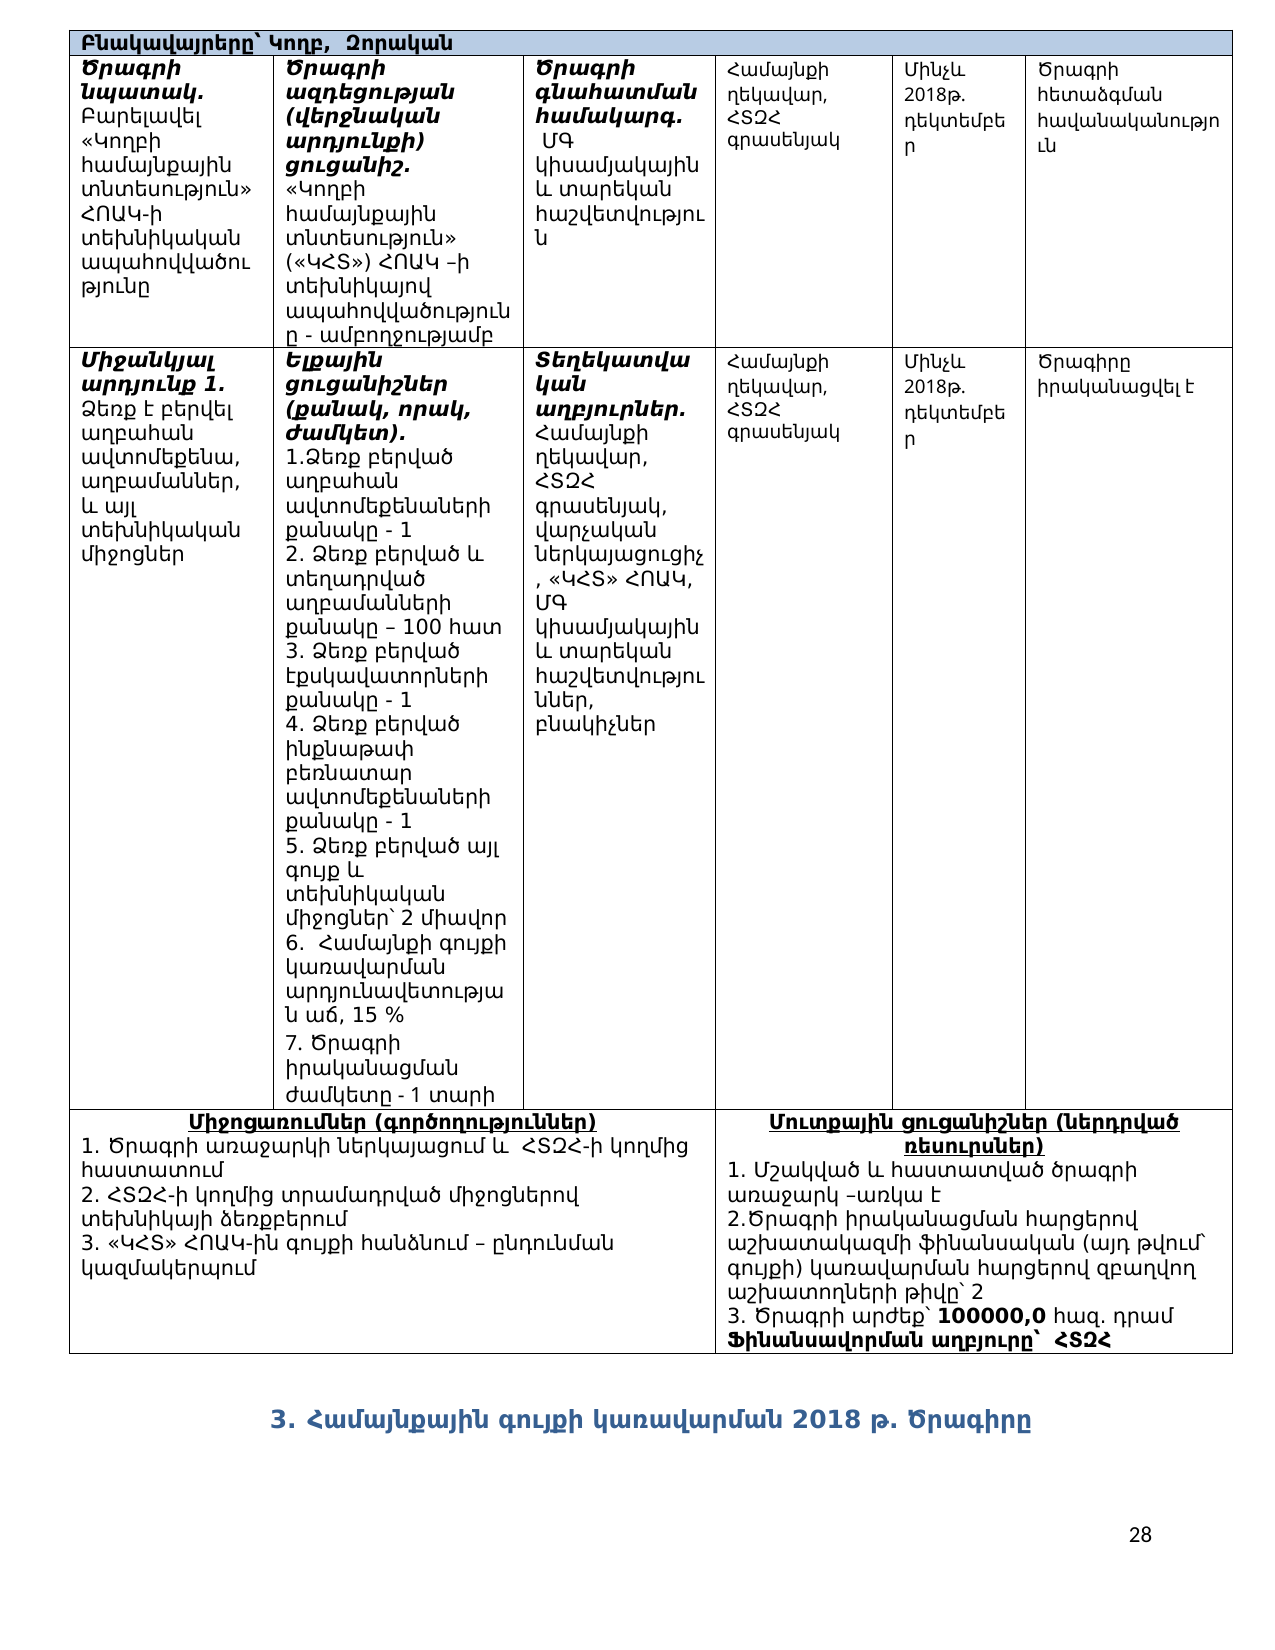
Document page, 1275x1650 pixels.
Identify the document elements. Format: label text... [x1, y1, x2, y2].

table_cell Ծրագրի ազդեցության (վերջնական արդյունքի) ցուցանիշ. «Կողբի համայնքային տնտեսություն» («ԿՀՏ») ՀՈԱԿ –ի տեխնիկայով ապահովվածությունը - ամբողջությամբ [274, 56, 523, 347]
table_cell Ծրագրի նպատակ. Բարելավել «Կողբի համայնքային տնտեսություն» ՀՈԱԿ-ի տեխնիկական ապահովվածությունը [70, 56, 273, 347]
table_cell Մինչև 2018թ. դեկտեմբեր [893, 56, 1025, 347]
table_cell Համայնքի ղեկավար, ՀՏԶՀ գրասենյակ [716, 56, 892, 347]
table_cell Ելքային ցուցանիշներ (քանակ, որակ, ժամկետ). 1.Ձեռք բերված աղբահան ավտոմեքենաների քանակը - 1 2. Ձեռք բերված և տեղադրված աղբամանների քանակը – 100 հատ 3. Ձեռք բերված էքսկավատորների քանակը - 1 4. Ձեռք բերված ինքնաթափ բեռնատար ավտոմեքենաների քանակը - 1 5. Ձեռք բերված այլ գույք և տեխնիկական միջոցներ՝ 2 միավոր 6. Համայնքի գույքի կառավարման արդյունավետության աճ, 15 % 7. Ծրագրի իրականացման ժամկետը - 1 տարի [274, 348, 523, 1109]
table_cell Համայնքի ղեկավար, ՀՏԶՀ գրասենյակ [716, 348, 892, 1109]
table_cell Տեղեկատվական աղբյուրներ. Համայնքի ղեկավար, ՀՏԶՀ գրասենյակ, վարչական ներկայացուցիչ, «ԿՀՏ» ՀՈԱԿ, ՄԳ կիսամյակային և տարեկան հաշվետվություններ, բնակիչներ [524, 348, 715, 1109]
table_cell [70, 31, 1232, 55]
table_cell Մուտքային ցուցանիշներ (ներդրված ռեսուրսներ) 1. Մշակված և հաստատված ծրագրի առաջարկ –առկա է 2.Ծրագրի իրականացման հարցերով աշխատակազմի ֆինանսական (այդ թվում՝ գույքի) կառավարման հարցերով զբաղվող աշխատողների թիվը՝ 2 3. Ծրագրի արժեք՝ 100000,0 հազ. դրամ Ֆինանսավորման աղբյուրը՝ ՀՏԶՀ [716, 1110, 1232, 1353]
table_cell Ծրագրի հետաձգման հավանականություն [1026, 56, 1232, 347]
table_cell Ծրագիրը իրականացվել է [1026, 348, 1232, 1109]
subtitle Համայնքային գույքի կառավարման 2018 թ. Ծրագիրը [150, 1405, 1152, 1434]
table_cell Մինչև 2018թ. դեկտեմբեր [893, 348, 1025, 1109]
table_cell Միջոցառումներ (գործողություններ) 1. Ծրագրի առաջարկի ներկայացում և ՀՏԶՀ-ի կողմից հաստատում 2. ՀՏԶՀ-ի կողմից տրամադրված միջոցներով տեխնիկայի ձեռքբերում 3. «ԿՀՏ» ՀՈԱԿ-ին գույքի հանձնում – ընդունման կազմակերպում [70, 1110, 715, 1353]
table_cell Ծրագրի գնահատման համակարգ. ՄԳ կիսամյակային և տարեկան հաշվետվություն [524, 56, 715, 347]
table_cell Միջանկյալ արդյունք 1. Ձեռք է բերվել աղբահան ավտոմեքենա, աղբամաններ, և այլ տեխնիկական միջոցներ [70, 348, 273, 1109]
